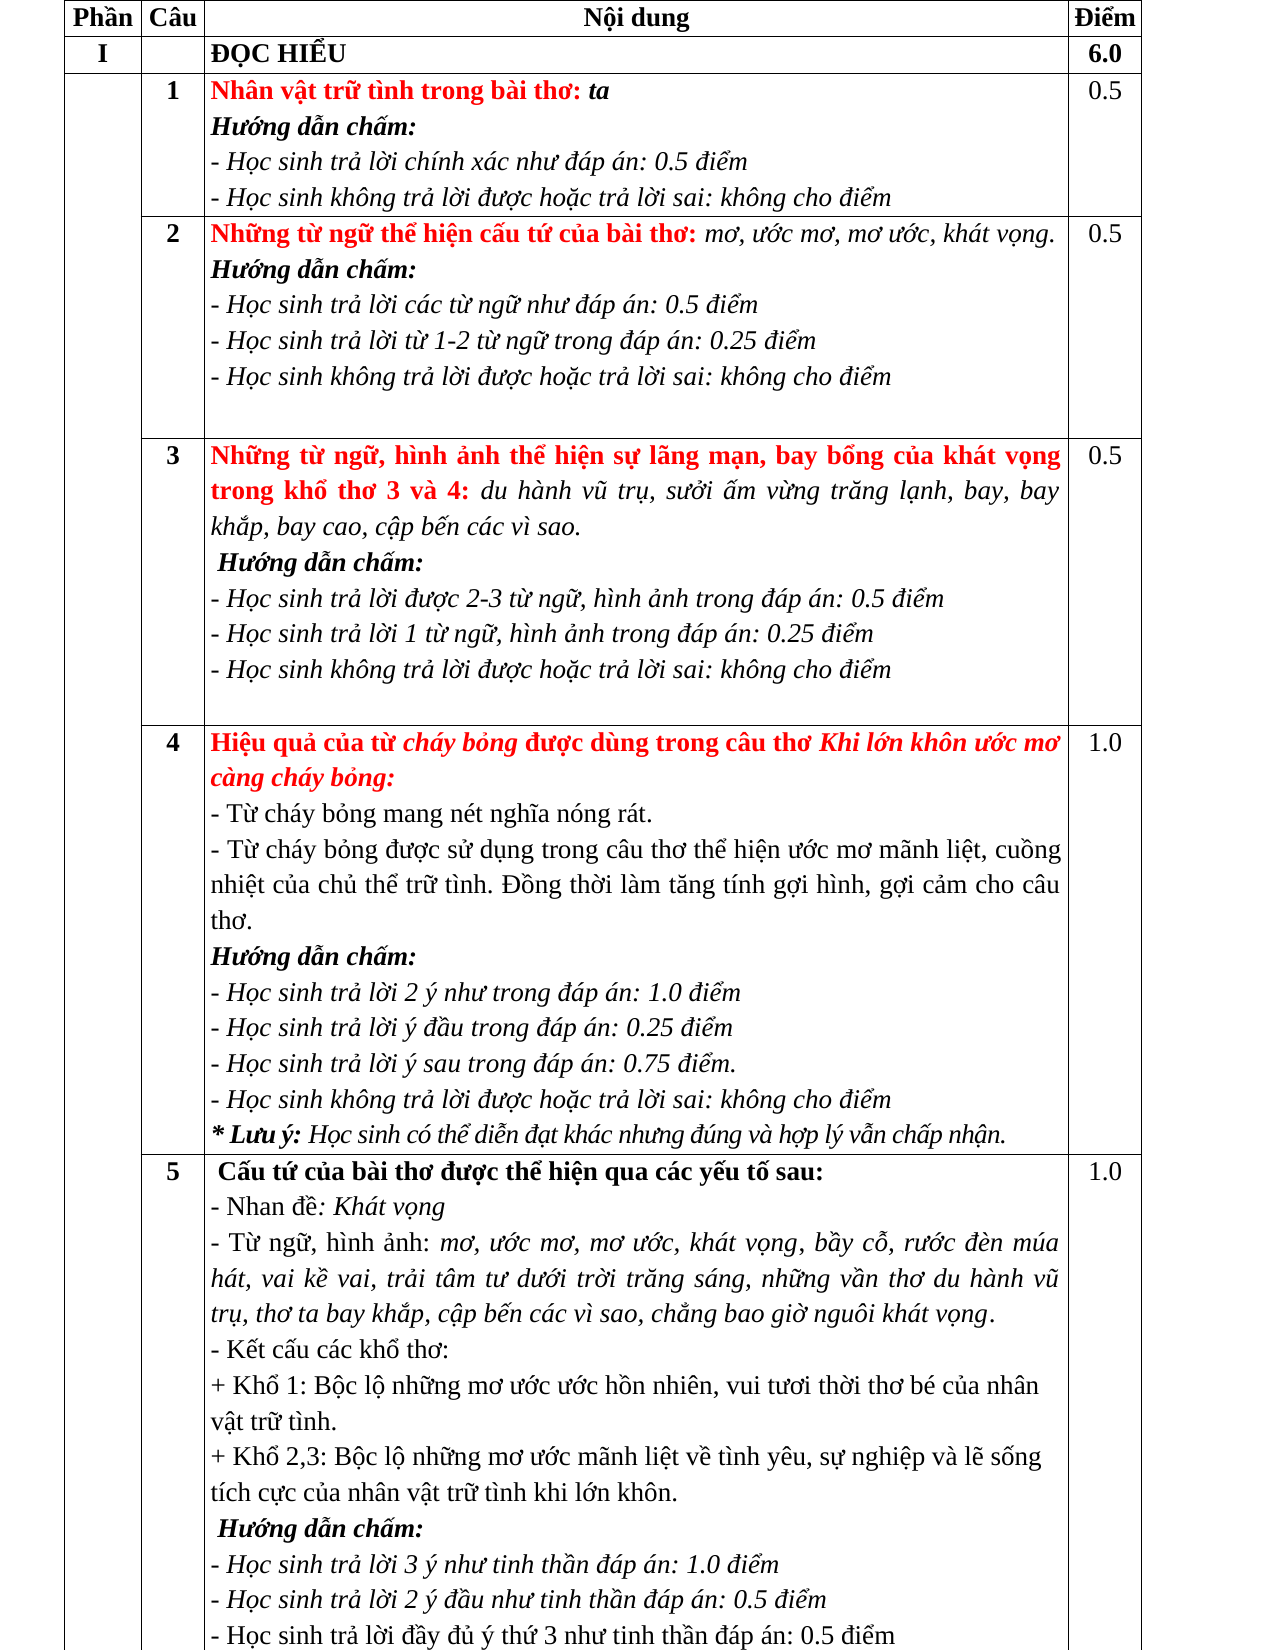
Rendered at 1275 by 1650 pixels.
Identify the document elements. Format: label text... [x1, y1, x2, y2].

table_cell 3 [142, 439, 204, 724]
table_cell Những từ ngữ, hình ảnh thể hiện sự lãng mạn, bay bổng của khát vọng trong khổ thơ 3 và 4: du hành vũ trụ, sưởi ấm vừng trăng lạnh, bay, bay khắp, bay cao, cập bến các vì sao. Hướng dẫn chấm: - Học sinh trả lời được 2-3 từ ngữ, hình ảnh trong đáp án: 0.5 điểm - Học sinh trả lời 1 từ ngữ, hình ảnh trong đáp án: 0.25 điểm - Học sinh không trả lời được hoặc trả lời sai: không cho điểm [205, 439, 1068, 724]
table_header Câu [142, 1, 204, 36]
table_cell 4 [142, 726, 204, 1154]
table_cell Những từ ngữ thể hiện cấu tứ của bài thơ: mơ, ước mơ, mơ ước, khát vọng. Hướng dẫn chấm: - Học sinh trả lời các từ ngữ như đáp án: 0.5 điểm - Học sinh trả lời từ 1-2 từ ngữ trong đáp án: 0.25 điểm - Học sinh không trả lời được hoặc trả lời sai: không cho điểm [205, 217, 1068, 438]
table_cell 5 [142, 1155, 204, 1650]
table_cell 6.0 [1069, 37, 1141, 73]
table_cell [65, 74, 141, 1650]
table_cell Nhân vật trữ tình trong bài thơ: ta Hướng dẫn chấm: - Học sinh trả lời chính xác như đáp án: 0.5 điểm - Học sinh không trả lời được hoặc trả lời sai: không cho điểm [205, 74, 1068, 216]
table_cell 2 [142, 217, 204, 438]
table_cell ĐỌC HIỂU [205, 37, 1068, 73]
table_cell 1.0 [1069, 1155, 1141, 1650]
table_cell Hiệu quả của từ cháy bỏng được dùng trong câu thơ Khi lớn khôn ước mơ càng cháy bỏng: - Từ cháy bỏng mang nét nghĩa nóng rát. - Từ cháy bỏng được sử dụng trong câu thơ thể hiện ước mơ mãnh liệt, cuồng nhiệt của chủ thể trữ tình. Đồng thời làm tăng tính gợi hình, gợi cảm cho câu thơ. Hướng dẫn chấm: - Học sinh trả lời 2 ý như trong đáp án: 1.0 điểm - Học sinh trả lời ý đầu trong đáp án: 0.25 điểm - Học sinh trả lời ý sau trong đáp án: 0.75 điểm. - Học sinh không trả lời được hoặc trả lời sai: không cho điểm * Lưu ý: Học sinh có thể diễn đạt khác nhưng đúng và hợp lý vẫn chấp nhận. [205, 726, 1068, 1154]
table_header Nội dung [205, 1, 1068, 36]
table_cell I [65, 37, 141, 73]
table_header Điểm [1069, 1, 1141, 36]
table_cell Cấu tứ của bài thơ được thể hiện qua các yếu tố sau: - Nhan đề: Khát vọng - Từ ngữ, hình ảnh: mơ, ước mơ, mơ ước, khát vọng, bầy cỗ, rước đèn múa hát, vai kề vai, trải tâm tư dưới trời trăng sáng, những vần thơ du hành vũ trụ, thơ ta bay khắp, cập bến các vì sao, chẳng bao giờ nguôi khát vọng. - Kết cấu các khổ thơ: + Khổ 1: Bộc lộ những mơ ước ước hồn nhiên, vui tươi thời thơ bé của nhân vật trữ tình. + Khổ 2,3: Bộc lộ những mơ ước mãnh liệt về tình yêu, sự nghiệp và lẽ sống tích cực của nhân vật trữ tình khi lớn khôn. Hướng dẫn chấm: - Học sinh trả lời 3 ý như tinh thần đáp án: 1.0 điểm - Học sinh trả lời 2 ý đầu như tinh thần đáp án: 0.5 điểm - Học sinh trả lời đầy đủ ý thứ 3 như tinh thần đáp án: 0.5 điểm - Học sinh không trả lời được hoặc trả lời sai: không cho điểm * Lưu ý: Học sinh có thể diễn đạt khác nhưng đúng và hợp lý vẫn chấp nhận. [205, 1155, 1068, 1650]
table_cell 0.5 [1069, 217, 1141, 438]
table_cell 1.0 [1069, 726, 1141, 1154]
table_cell 1 [142, 74, 204, 216]
table_cell 0.5 [1069, 74, 1141, 216]
table_header Phần [65, 1, 141, 36]
table_cell [142, 37, 204, 73]
table_cell 0.5 [1069, 439, 1141, 724]
